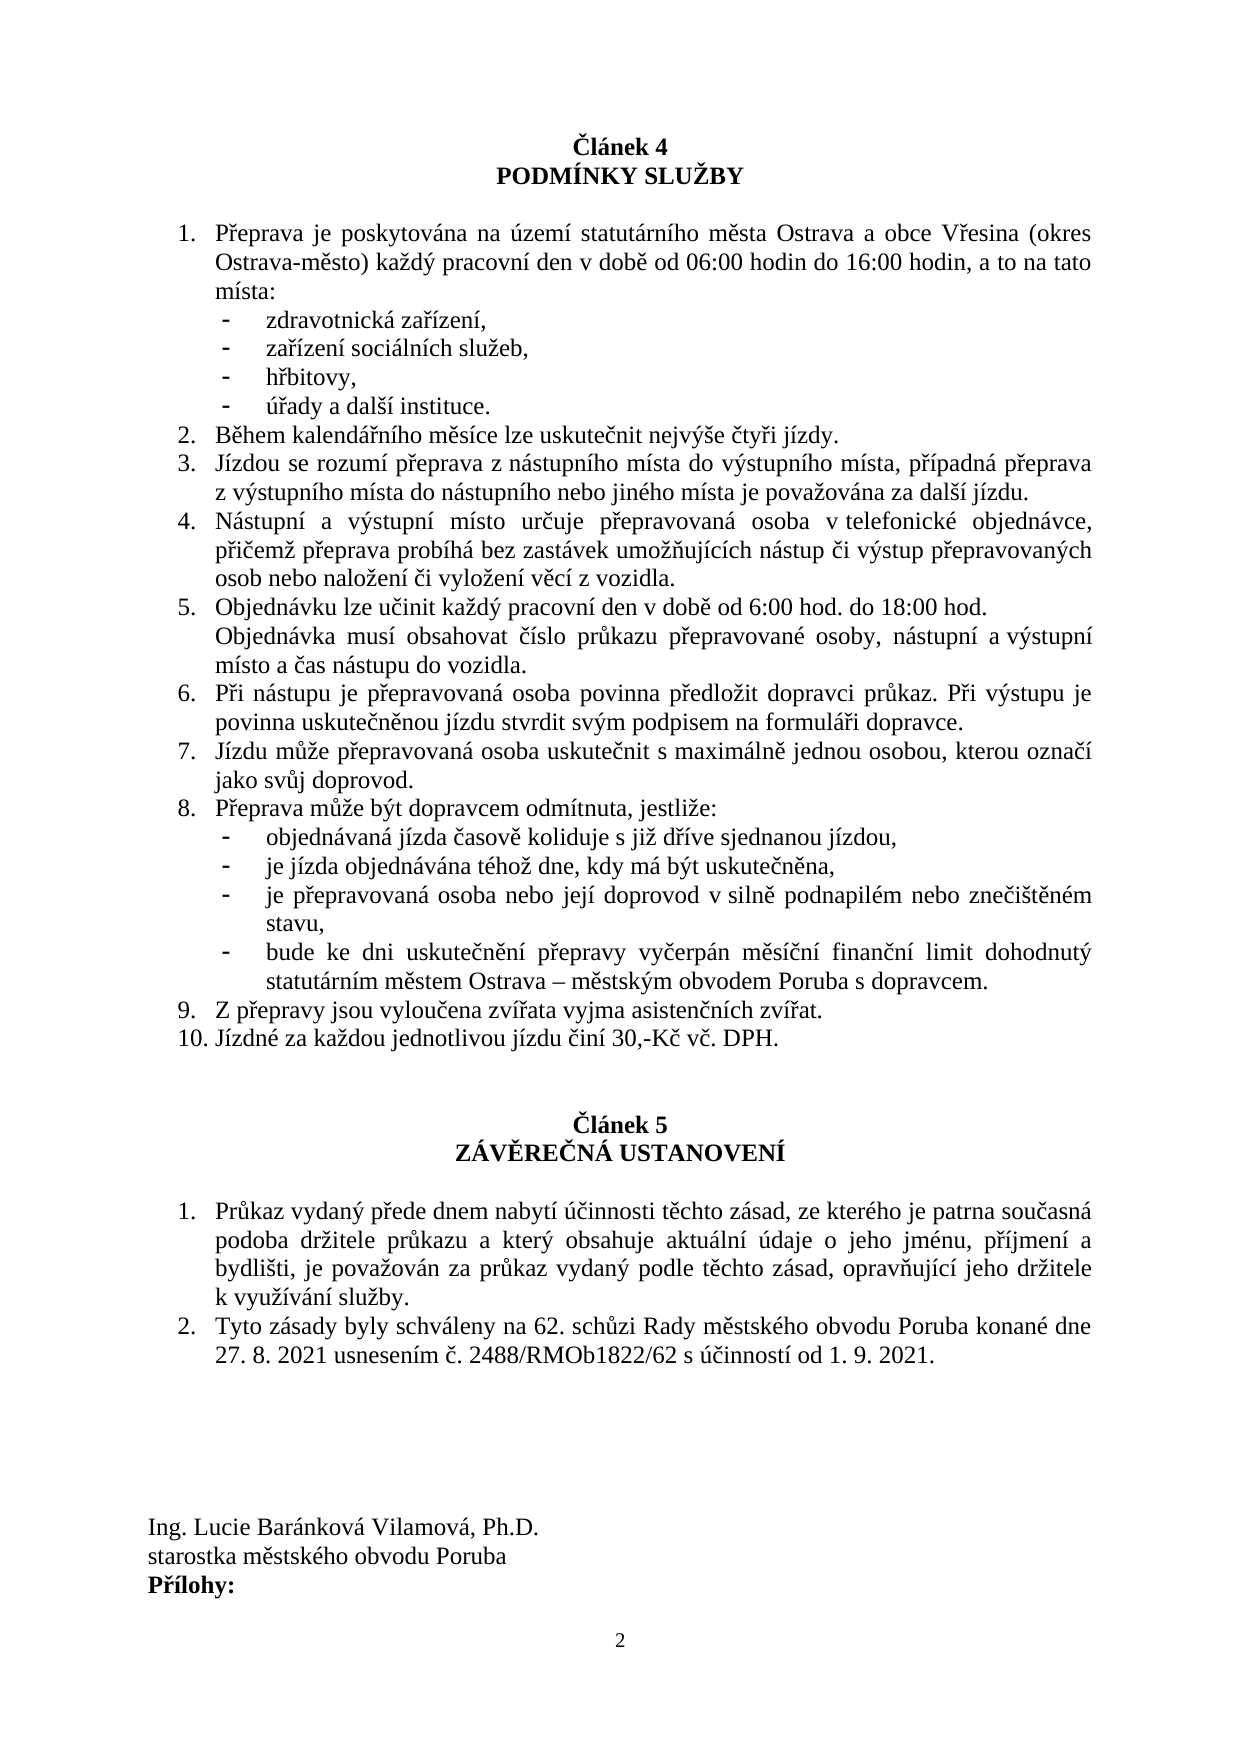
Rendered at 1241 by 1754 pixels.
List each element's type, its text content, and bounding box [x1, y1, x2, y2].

list Jízdou se rozumí přeprava z nástupního místa do výstupního místa, případná přeprava z výstupního místa do nástupního nebo jiného místa je považována za další jízdu. [177, 448, 1092, 506]
list zdravotnická zařízení, [222, 305, 1092, 333]
text Článek 4 [148, 132, 1092, 161]
list bude ke dni uskutečnění přepravy vyčerpán měsíční finanční limit dohodnutý statutárním městem Ostrava – městským obvodem Poruba s dopravcem. [222, 937, 1092, 995]
list Během kalendářního měsíce lze uskutečnit nejvýše čtyři jízdy. [177, 420, 1092, 448]
list Objednávku lze učinit každý pracovní den v době od 6:00 hod. do 18:00 hod. [177, 592, 1092, 621]
text ZÁVĚREČNÁ USTANOVENÍ [148, 1138, 1092, 1167]
list Jízdu může přepravovaná osoba uskutečnit s maximálně jednou osobou, kterou označí jako svůj doprovod. [177, 736, 1092, 793]
list Tyto zásady byly schváleny na 62. schůzi Rady městského obvodu Poruba konané dne 27. 8. 2021 usnesením č. 2488/RMOb1822/62 s účinností od 1. 9. 2021. [177, 1311, 1092, 1368]
list Nástupní a výstupní místo určuje přepravovaná osoba v telefonické objednávce, přičemž přeprava probíhá bez zastávek umožňujících nástup či výstup přepravovaných osob nebo naložení či vyložení věcí z vozidla. [177, 506, 1092, 592]
text Ing. Lucie Baránková Vilamová, Ph.D. [148, 1512, 1092, 1541]
list Při nástupu je přepravovaná osoba povinna předložit dopravci průkaz. Při výstupu je povinna uskutečněnou jízdu stvrdit svým podpisem na formuláři dopravce. [177, 678, 1092, 736]
text Článek 5 [148, 1110, 1092, 1138]
list Přeprava může být dopravcem odmítnuta, jestliže: [177, 793, 1092, 822]
list Přeprava je poskytována na území statutárního města Ostrava a obce Vřesina (okres Ostrava-město) každý pracovní den v době od 06:00 hodin do 16:00 hodin, a to na tato místa: [177, 218, 1092, 305]
list objednávaná jízda časově koliduje s již dříve sjednanou jízdou, [222, 822, 1092, 851]
list Průkaz vydaný přede dnem nabytí účinnosti těchto zásad, ze kterého je patrna současná podoba držitele průkazu a který obsahuje aktuální údaje o jeho jménu, příjmení a bydlišti, je považován za průkaz vydaný podle těchto zásad, opravňující jeho držitele k využívání služby. [177, 1196, 1092, 1311]
text starostka městského obvodu Poruba [148, 1541, 1092, 1570]
list hřbitovy, [222, 362, 1092, 391]
text Přílohy: [148, 1570, 1092, 1598]
list úřady a další instituce. [222, 391, 1092, 420]
list je jízda objednávána téhož dne, kdy má být uskutečněna, [222, 851, 1092, 880]
list Jízdné za každou jednotlivou jízdu činí 30,-Kč vč. DPH. [177, 1023, 1092, 1052]
list je přepravovaná osoba nebo její doprovod v silně podnapilém nebo znečištěném stavu, [222, 880, 1092, 937]
list zařízení sociálních služeb, [222, 333, 1092, 362]
list Z přepravy jsou vyloučena zvířata vyjma asistenčních zvířat. [177, 995, 1092, 1023]
text PODMÍNKY SLUŽBY [148, 161, 1092, 190]
list Objednávka musí obsahovat číslo průkazu přepravované osoby, nástupní a výstupní místo a čas nástupu do vozidla. [215, 621, 1092, 678]
